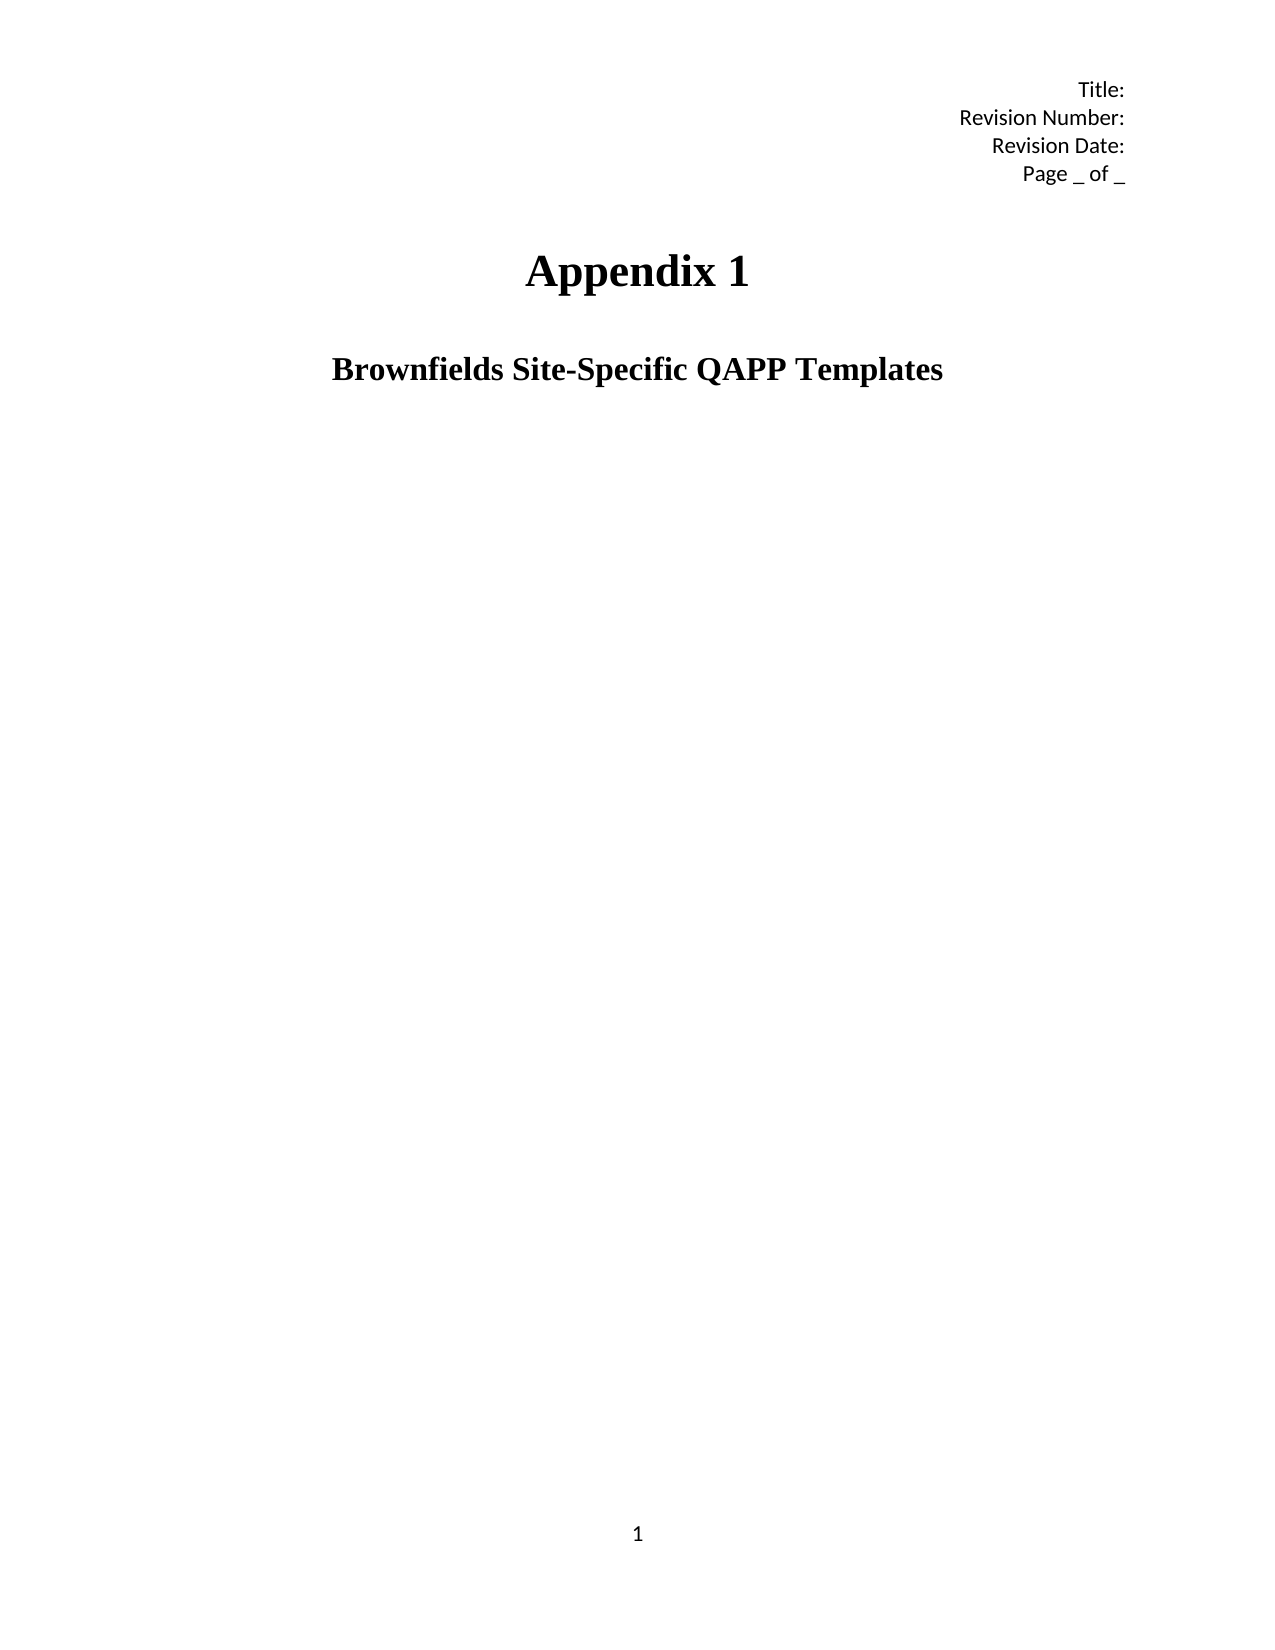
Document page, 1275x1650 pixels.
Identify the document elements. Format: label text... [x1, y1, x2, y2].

text Brownfields Site-Specific QAPP Templates [150, 349, 1125, 388]
text Appendix 1 [150, 244, 1125, 297]
